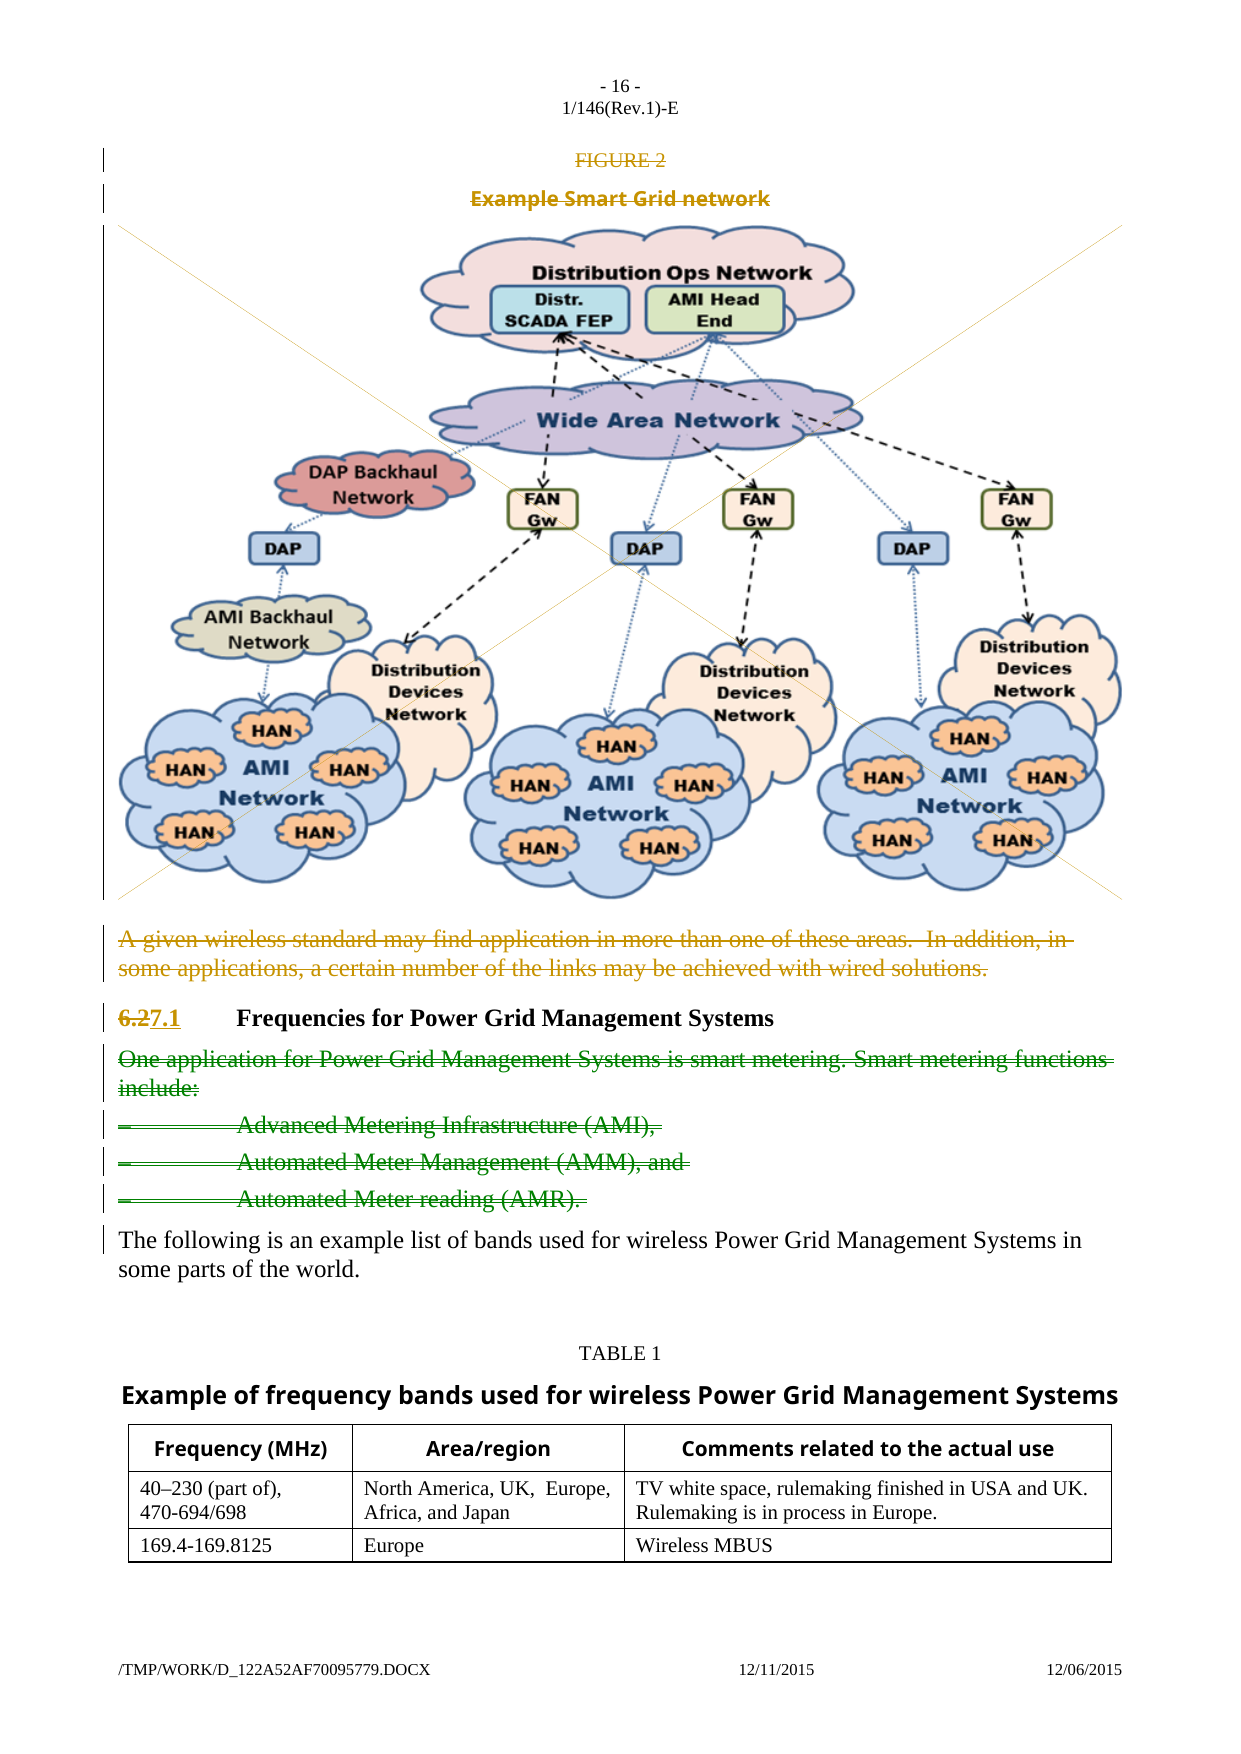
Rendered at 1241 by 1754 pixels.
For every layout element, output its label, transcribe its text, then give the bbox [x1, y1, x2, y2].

picture [120, 225, 1120, 561]
table_cell TV white space, rulemaking finished in USA and UK. Rulemaking is in process in Europe. [625, 1472, 1111, 1528]
picture [120, 564, 1121, 900]
picture [118, 226, 618, 898]
picture [622, 226, 1123, 899]
title Example of frequency bands used for wireless Power Grid Management Systems [118, 1378, 1122, 1412]
subtitle Frequencies for Power Grid Management Systems [118, 1003, 1122, 1032]
table_header Comments related to the actual use [625, 1425, 1111, 1471]
table_cell Wireless MBUS [625, 1529, 1111, 1561]
table_cell 40–230 (part of), 470-694/698 [129, 1472, 352, 1528]
table_header Area/region [353, 1425, 624, 1471]
table_header Frequency (MHz) [129, 1425, 352, 1471]
table_cell 169.4-169.8125 [129, 1529, 352, 1561]
table_cell North America, UK, Europe, Africa, and Japan [353, 1472, 624, 1528]
text Table 1 [118, 1341, 1122, 1365]
table_cell Europe [353, 1529, 624, 1561]
text The following is an example list of bands used for wireless Power Grid Management Systems in some parts of the world. [118, 1225, 1122, 1283]
